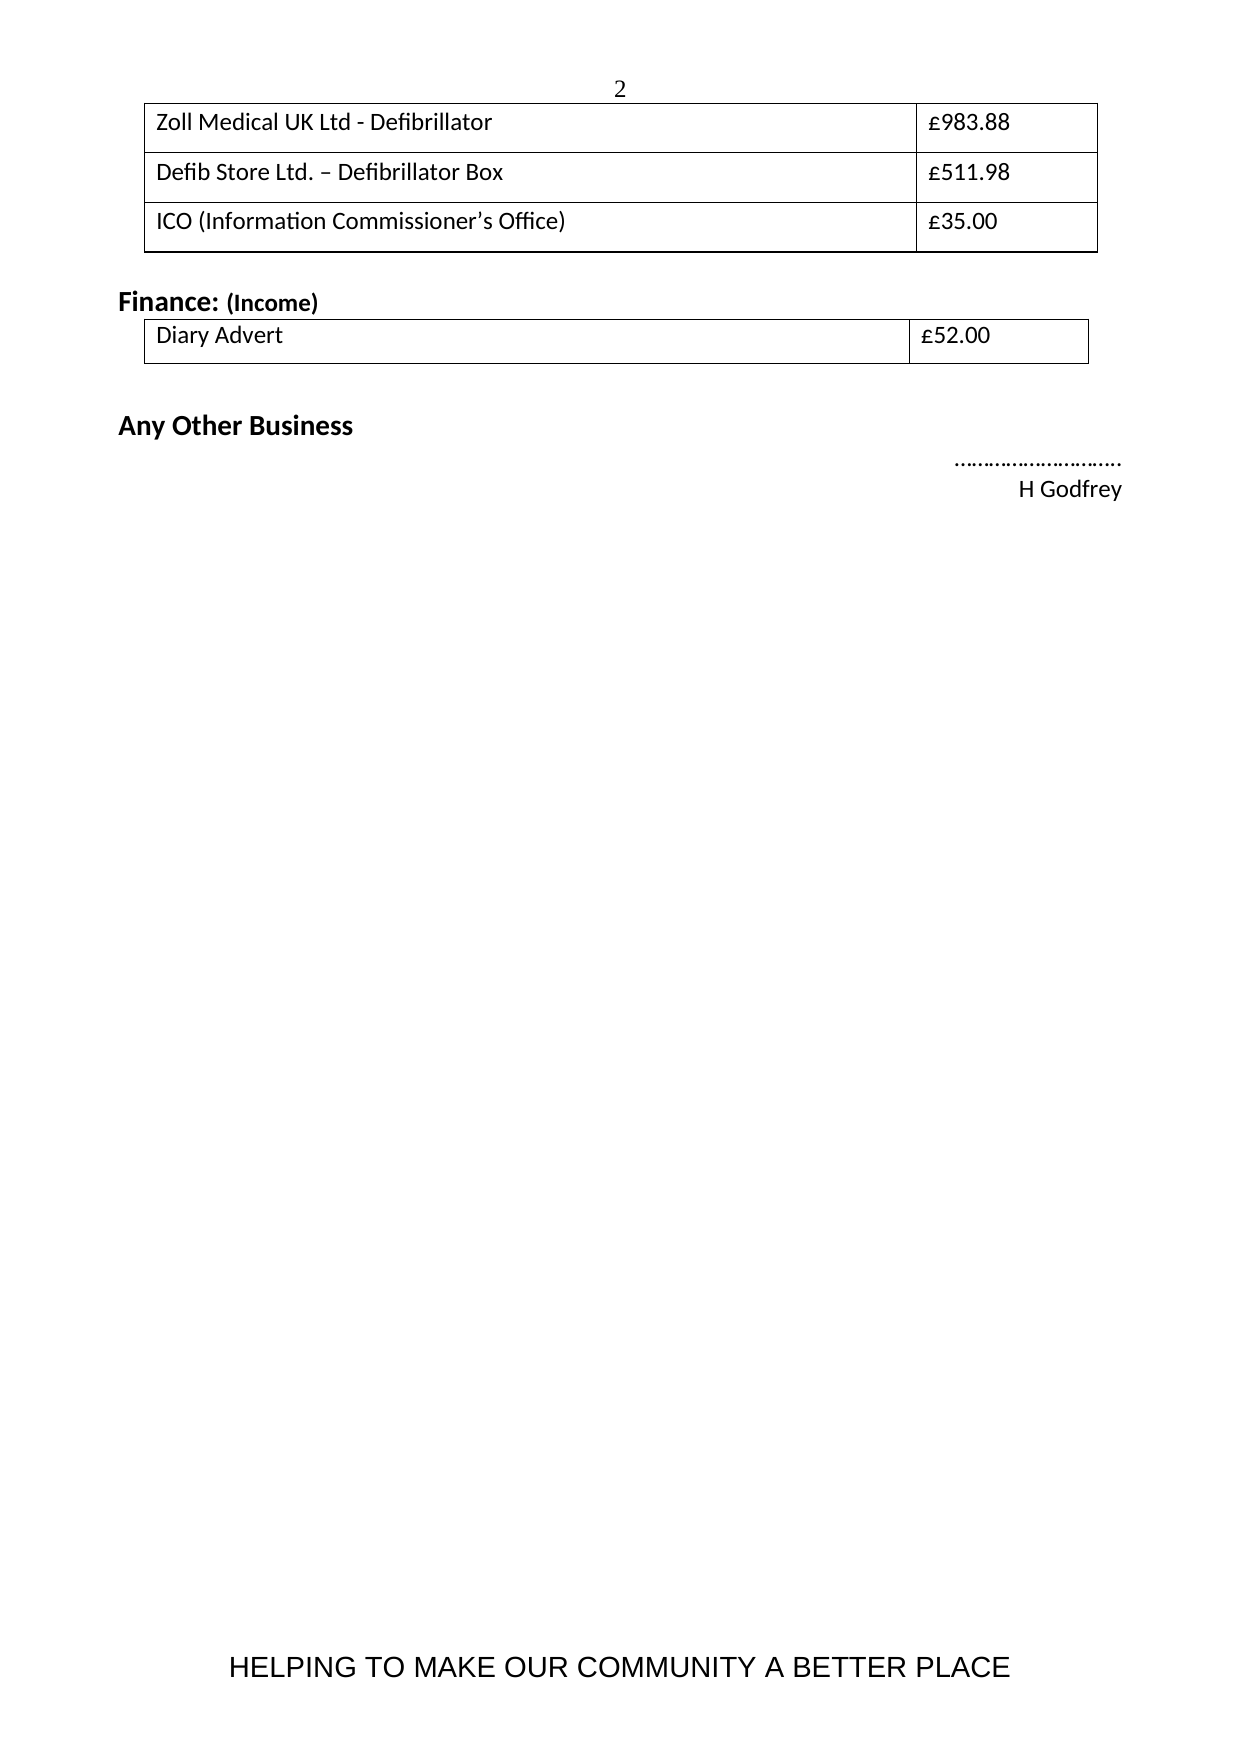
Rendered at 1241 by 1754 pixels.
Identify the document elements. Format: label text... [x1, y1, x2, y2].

table_header Diary Advert [145, 320, 909, 363]
table_cell £983.88 [917, 104, 1097, 152]
table_cell Zoll Medical UK Ltd - Defibrillator [145, 104, 916, 152]
table_cell ICO (Information Commissioner’s Office) [145, 203, 916, 251]
text Finance: (Income) [118, 283, 1122, 318]
text Any Other Business [118, 407, 1122, 442]
text ……………………….. [118, 442, 1122, 473]
table_cell Defib Store Ltd. – Defibrillator Box [145, 153, 916, 202]
table_header £52.00 [910, 320, 1088, 363]
text H Godfrey [118, 473, 1122, 503]
table_cell £511.98 [917, 153, 1097, 202]
table_cell £35.00 [917, 203, 1097, 251]
